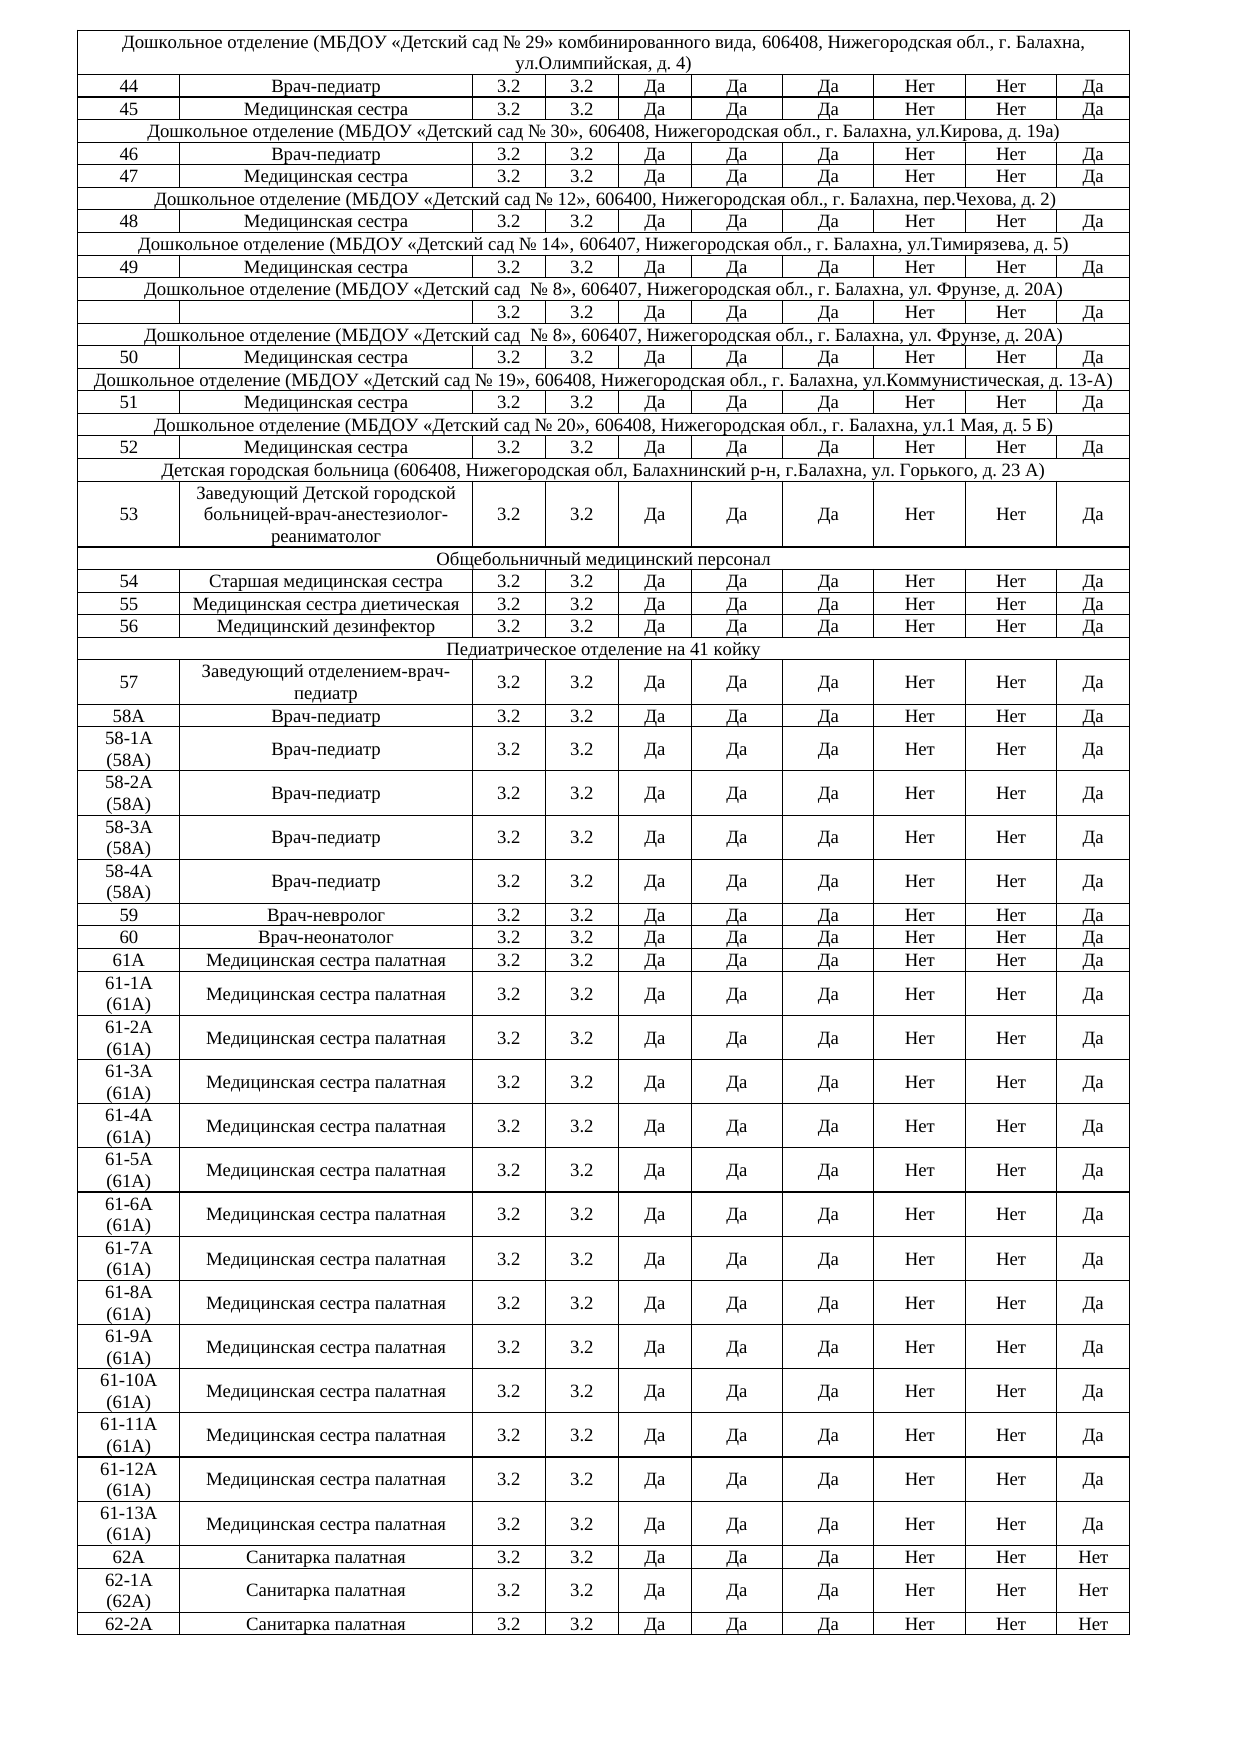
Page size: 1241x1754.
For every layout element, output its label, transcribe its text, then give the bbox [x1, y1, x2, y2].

table_cell 3.2 [546, 727, 618, 770]
table_cell Да [783, 436, 873, 458]
table_cell Нет [966, 1060, 1056, 1103]
table_cell Да [619, 904, 691, 925]
table_cell 3.2 [473, 1325, 545, 1368]
table_cell Дошкольное отделение (МБДОУ «Детский сад № 8», 606407, Нижегородская обл., г. Балахна, ул. Фрунзе, д. 20А) [78, 324, 1129, 345]
table_cell 3.2 [546, 904, 618, 925]
table_cell 3.2 [546, 98, 618, 119]
table_cell Да [619, 570, 691, 592]
table_cell Да [783, 926, 873, 948]
table_cell Да [619, 860, 691, 903]
table_cell Нет [966, 98, 1056, 119]
table_cell Нет [874, 860, 965, 903]
table_cell Заведующий Детской городской больницей-врач-анестезиолог-реаниматолог [180, 482, 472, 546]
table_cell Да [783, 570, 873, 592]
table_cell Нет [874, 816, 965, 859]
table_cell Нет [874, 1502, 965, 1545]
table_cell Да [1057, 1413, 1129, 1456]
table_cell 3.2 [546, 705, 618, 726]
table_cell 3.2 [473, 1569, 545, 1612]
table_cell Да [692, 482, 782, 546]
table_cell 3.2 [473, 75, 545, 96]
table_cell Нет [966, 482, 1056, 546]
table_cell Нет [966, 256, 1056, 277]
table_cell Нет [966, 926, 1056, 948]
table_cell 3.2 [546, 301, 618, 322]
table_cell Да [783, 256, 873, 277]
table_cell Общебольничный медицинский персонал [78, 548, 1129, 569]
table_cell Нет [966, 1104, 1056, 1147]
table_cell Нет [874, 75, 965, 96]
table_cell Да [783, 593, 873, 614]
table_cell Да [783, 1060, 873, 1103]
table_cell 3.2 [546, 1281, 618, 1324]
table_cell Да [692, 301, 782, 322]
table_cell Да [692, 1569, 782, 1612]
table_cell Нет [966, 771, 1056, 814]
table_cell 61-1А (61А) [78, 972, 179, 1015]
table_cell 3.2 [546, 1325, 618, 1368]
table_cell Да [692, 1193, 782, 1236]
table_cell 3.2 [473, 949, 545, 971]
table_cell Нет [874, 1104, 965, 1147]
table_cell Медицинская сестра палатная [180, 1193, 472, 1236]
table_cell Нет [966, 436, 1056, 458]
table_cell Да [692, 904, 782, 925]
table_cell 61А [78, 949, 179, 971]
table_cell 3.2 [473, 615, 545, 637]
table_cell Нет [874, 593, 965, 614]
table_cell 3.2 [473, 98, 545, 119]
table_cell Да [1057, 165, 1129, 187]
table_cell Нет [966, 165, 1056, 187]
table_cell Да [1057, 301, 1129, 322]
table_cell Медицинская сестра [180, 98, 472, 119]
table_cell Нет [966, 570, 1056, 592]
table_cell Нет [874, 143, 965, 164]
table_cell Да [619, 1413, 691, 1456]
table_cell 3.2 [473, 482, 545, 546]
table_cell Да [692, 1613, 782, 1634]
table_cell 47 [78, 165, 179, 187]
table_cell 58-4А (58А) [78, 860, 179, 903]
table_cell Нет [874, 256, 965, 277]
table_cell 3.2 [473, 1458, 545, 1501]
table_cell 3.2 [546, 1016, 618, 1059]
table_cell Нет [874, 1237, 965, 1280]
table_cell Да [1057, 660, 1129, 703]
table_cell Нет [966, 593, 1056, 614]
table_cell Да [692, 615, 782, 637]
table_cell Нет [874, 1546, 965, 1567]
table_cell Да [692, 256, 782, 277]
table_cell Нет [966, 1502, 1056, 1545]
table_cell Медицинская сестра [180, 165, 472, 187]
table_cell Да [692, 860, 782, 903]
table_cell 3.2 [546, 1237, 618, 1280]
table_cell 3.2 [473, 1148, 545, 1191]
table_cell Да [692, 926, 782, 948]
table_cell Нет [874, 210, 965, 232]
table_cell 3.2 [546, 570, 618, 592]
table_cell Нет [874, 705, 965, 726]
table_cell 49 [78, 256, 179, 277]
table_cell Медицинская сестра [180, 346, 472, 368]
table_cell 58-3А (58А) [78, 816, 179, 859]
table_cell Да [692, 660, 782, 703]
table_cell Медицинская сестра палатная [180, 1060, 472, 1103]
table_cell 3.2 [546, 1193, 618, 1236]
table_cell Дошкольное отделение (МБДОУ «Детский сад № 8», 606407, Нижегородская обл., г. Балахна, ул. Фрунзе, д. 20А) [78, 278, 1129, 300]
table_cell Да [783, 1458, 873, 1501]
table_cell Да [619, 705, 691, 726]
table_cell 3.2 [546, 1104, 618, 1147]
table_cell Да [692, 346, 782, 368]
table_cell 3.2 [473, 860, 545, 903]
table_cell Врач-педиатр [180, 771, 472, 814]
table_cell 58А [78, 705, 179, 726]
table_cell Дошкольное отделение (МБДОУ «Детский сад № 12», 606400, Нижегородская обл., г. Балахна, пер.Чехова, д. 2) [78, 188, 1129, 209]
table_cell 61-11А (61А) [78, 1413, 179, 1456]
table_cell Да [783, 615, 873, 637]
table_cell 3.2 [473, 165, 545, 187]
table_cell 3.2 [546, 1613, 618, 1634]
table_cell Да [1057, 98, 1129, 119]
table_cell Да [783, 1613, 873, 1634]
table_cell 3.2 [546, 860, 618, 903]
table_cell 3.2 [546, 615, 618, 637]
table_cell 3.2 [473, 1369, 545, 1412]
table_cell Да [1057, 1458, 1129, 1501]
table_cell Да [783, 1237, 873, 1280]
table_cell 3.2 [546, 593, 618, 614]
table_cell Санитарка палатная [180, 1546, 472, 1567]
table_cell 58-1А (58А) [78, 727, 179, 770]
table_cell Педиатрическое отделение на 41 койку [78, 638, 1129, 659]
table_cell 3.2 [473, 816, 545, 859]
table_cell Нет [966, 75, 1056, 96]
table_cell Медицинская сестра палатная [180, 1458, 472, 1501]
table_cell Да [692, 75, 782, 96]
table_cell 48 [78, 210, 179, 232]
table_cell Да [783, 771, 873, 814]
table_cell Нет [966, 1546, 1056, 1567]
table_cell 62-1А (62А) [78, 1569, 179, 1612]
table_cell Да [619, 1281, 691, 1324]
table_cell Нет [874, 1369, 965, 1412]
table_cell Да [783, 1413, 873, 1456]
table_cell Нет [966, 1369, 1056, 1412]
table_cell Нет [966, 301, 1056, 322]
table_cell Да [783, 210, 873, 232]
table_cell Нет [874, 1148, 965, 1191]
table_cell 3.2 [473, 972, 545, 1015]
table_cell Да [619, 391, 691, 413]
table_cell 3.2 [546, 391, 618, 413]
table_cell Да [692, 1413, 782, 1456]
table_cell 46 [78, 143, 179, 164]
table_cell Да [619, 165, 691, 187]
table_cell Да [1057, 75, 1129, 96]
table_cell Медицинская сестра палатная [180, 1016, 472, 1059]
table_cell Да [1057, 1104, 1129, 1147]
table_cell Да [783, 1569, 873, 1612]
table_cell Да [619, 1104, 691, 1147]
table_cell Нет [966, 1613, 1056, 1634]
table_cell Да [692, 1148, 782, 1191]
table_cell 3.2 [546, 771, 618, 814]
table_cell Да [783, 904, 873, 925]
table_cell 3.2 [473, 256, 545, 277]
table_cell Да [1057, 1237, 1129, 1280]
table_cell Медицинская сестра [180, 391, 472, 413]
table_cell Нет [874, 727, 965, 770]
table_cell Нет [966, 1458, 1056, 1501]
table_cell Да [692, 593, 782, 614]
table_cell Да [619, 346, 691, 368]
table_cell Да [783, 75, 873, 96]
table_cell Да [619, 1458, 691, 1501]
table_cell Да [619, 1369, 691, 1412]
table_cell Да [692, 705, 782, 726]
table_cell Дошкольное отделение (МБДОУ «Детский сад № 30», 606408, Нижегородская обл., г. Балахна, ул.Кирова, д. 19а) [78, 120, 1129, 142]
table_cell 61-4А (61А) [78, 1104, 179, 1147]
table_cell Нет [874, 482, 965, 546]
table_cell 3.2 [473, 1016, 545, 1059]
table_cell 3.2 [546, 1369, 618, 1412]
table_cell Да [692, 1237, 782, 1280]
table_cell Да [692, 1104, 782, 1147]
table_cell Да [783, 1502, 873, 1545]
table_cell Медицинский дезинфектор [180, 615, 472, 637]
table_cell Да [692, 1325, 782, 1368]
table_cell 3.2 [546, 256, 618, 277]
table_cell 3.2 [473, 1237, 545, 1280]
table_cell Да [619, 210, 691, 232]
table_cell 3.2 [473, 210, 545, 232]
table_cell 3.2 [546, 1569, 618, 1612]
table_cell Нет [966, 1569, 1056, 1612]
table_cell Да [783, 1369, 873, 1412]
table_cell Да [783, 1546, 873, 1567]
table_cell Медицинская сестра [180, 436, 472, 458]
table_cell 56 [78, 615, 179, 637]
table_cell 3.2 [546, 1413, 618, 1456]
table_cell Да [783, 1281, 873, 1324]
table_cell [78, 301, 179, 322]
table_cell Нет [966, 904, 1056, 925]
table_cell Медицинская сестра диетическая [180, 593, 472, 614]
table_cell 44 [78, 75, 179, 96]
table_cell Нет [966, 210, 1056, 232]
table_cell Да [783, 346, 873, 368]
table_cell Да [692, 1369, 782, 1412]
table_cell 3.2 [473, 660, 545, 703]
table_cell Нет [874, 926, 965, 948]
table_cell 61-7А (61А) [78, 1237, 179, 1280]
table_cell Да [619, 816, 691, 859]
table_cell 3.2 [473, 570, 545, 592]
table_cell Да [1057, 1060, 1129, 1103]
table_cell Врач-педиатр [180, 727, 472, 770]
table_cell Да [692, 570, 782, 592]
table_cell 53 [78, 482, 179, 546]
table_cell Да [1057, 436, 1129, 458]
table_cell Да [1057, 210, 1129, 232]
table_cell Да [619, 143, 691, 164]
table_cell 3.2 [546, 1458, 618, 1501]
table_cell Да [783, 1016, 873, 1059]
table_cell 3.2 [546, 346, 618, 368]
table_cell Да [1057, 1502, 1129, 1545]
table_cell 57 [78, 660, 179, 703]
table_cell Да [619, 615, 691, 637]
table_cell 3.2 [546, 660, 618, 703]
table_cell Нет [874, 660, 965, 703]
table_cell Да [692, 816, 782, 859]
table_cell Да [619, 1016, 691, 1059]
table_cell Да [1057, 256, 1129, 277]
table_cell 3.2 [546, 75, 618, 96]
table_cell 3.2 [546, 1546, 618, 1567]
table_cell Нет [874, 391, 965, 413]
table_cell Да [783, 660, 873, 703]
table_cell 51 [78, 391, 179, 413]
table_cell 61-5А (61А) [78, 1148, 179, 1191]
table_cell Да [692, 1281, 782, 1324]
table_cell Врач-педиатр [180, 75, 472, 96]
table_cell Да [783, 391, 873, 413]
table_cell Нет [874, 1569, 965, 1612]
table_cell Медицинская сестра палатная [180, 1237, 472, 1280]
table_cell Нет [1057, 1613, 1129, 1634]
table_cell 3.2 [546, 972, 618, 1015]
table_cell Да [619, 75, 691, 96]
table_cell 3.2 [546, 143, 618, 164]
table_cell Да [783, 1193, 873, 1236]
table_cell Да [619, 1060, 691, 1103]
table_cell Да [1057, 1193, 1129, 1236]
table_cell Нет [874, 301, 965, 322]
table_cell Да [619, 256, 691, 277]
table_cell Нет [874, 1060, 965, 1103]
table_cell Да [783, 949, 873, 971]
table_cell Нет [874, 1413, 965, 1456]
table_cell Нет [966, 972, 1056, 1015]
table_cell Нет [874, 346, 965, 368]
table_cell Нет [874, 615, 965, 637]
table_cell Да [619, 482, 691, 546]
table_cell Да [783, 1104, 873, 1147]
table_cell Врач-педиатр [180, 705, 472, 726]
table_cell Да [1057, 143, 1129, 164]
table_cell Врач-педиатр [180, 143, 472, 164]
table_cell Нет [874, 972, 965, 1015]
table_cell Да [619, 436, 691, 458]
table_cell 3.2 [473, 593, 545, 614]
table_cell Нет [966, 1237, 1056, 1280]
table_cell Нет [966, 143, 1056, 164]
table_cell Нет [1057, 1546, 1129, 1567]
table_cell Нет [874, 165, 965, 187]
table_cell Да [1057, 705, 1129, 726]
table_cell Да [692, 143, 782, 164]
table_cell Да [619, 301, 691, 322]
table_cell 61-9А (61А) [78, 1325, 179, 1368]
table_cell Да [619, 593, 691, 614]
table_cell Нет [966, 816, 1056, 859]
table_cell Дошкольное отделение (МБДОУ «Детский сад № 19», 606408, Нижегородская обл., г. Балахна, ул.Коммунистическая, д. 13-А) [78, 369, 1129, 390]
table_cell Медицинская сестра [180, 256, 472, 277]
table_cell Да [619, 1148, 691, 1191]
table_cell 50 [78, 346, 179, 368]
table_cell Да [619, 771, 691, 814]
table_cell 3.2 [546, 210, 618, 232]
table_cell 3.2 [546, 926, 618, 948]
table_cell Нет [966, 391, 1056, 413]
table_cell Нет [874, 771, 965, 814]
table_cell Дошкольное отделение (МБДОУ «Детский сад № 14», 606407, Нижегородская обл., г. Балахна, ул.Тимирязева, д. 5) [78, 233, 1129, 254]
table_cell Нет [874, 1613, 965, 1634]
table_cell Медицинская сестра палатная [180, 1369, 472, 1412]
table_cell Да [1057, 860, 1129, 903]
table_cell Да [692, 1458, 782, 1501]
table_cell Нет [966, 1148, 1056, 1191]
table_cell 3.2 [473, 1413, 545, 1456]
table_cell 58-2А (58А) [78, 771, 179, 814]
table_cell 3.2 [546, 1502, 618, 1545]
table_cell 3.2 [473, 1281, 545, 1324]
table_cell Врач-педиатр [180, 816, 472, 859]
table_cell Да [1057, 926, 1129, 948]
table_cell 3.2 [546, 1060, 618, 1103]
table_cell 61-8А (61А) [78, 1281, 179, 1324]
table_cell Да [692, 1016, 782, 1059]
table_cell Да [619, 98, 691, 119]
table_cell Да [1057, 593, 1129, 614]
table_cell Да [1057, 816, 1129, 859]
table_cell Да [619, 926, 691, 948]
table_cell Да [692, 949, 782, 971]
table_cell 3.2 [546, 482, 618, 546]
table_cell Да [783, 482, 873, 546]
table_cell Да [1057, 482, 1129, 546]
table_cell Дошкольное отделение (МБДОУ «Детский сад № 29» комбинированного вида, 606408, Нижегородская обл., г. Балахна, ул.Олимпийская, д. 4) [78, 31, 1129, 74]
table_cell Да [692, 165, 782, 187]
table_cell Нет [874, 436, 965, 458]
table_cell Нет [874, 1193, 965, 1236]
table_cell Да [1057, 1016, 1129, 1059]
table_cell Нет [874, 98, 965, 119]
table_cell Да [783, 972, 873, 1015]
table_cell 3.2 [473, 1502, 545, 1545]
table_cell 3.2 [473, 705, 545, 726]
table_cell Да [692, 98, 782, 119]
table_cell 3.2 [473, 727, 545, 770]
table_cell Нет [966, 1016, 1056, 1059]
table_cell Нет [874, 1281, 965, 1324]
table_cell Да [619, 949, 691, 971]
table_cell 3.2 [473, 1613, 545, 1634]
table_cell Да [619, 727, 691, 770]
table_cell Да [1057, 346, 1129, 368]
table_cell Да [783, 1148, 873, 1191]
table_cell Да [1057, 727, 1129, 770]
table_cell [180, 301, 472, 322]
table_cell 3.2 [473, 436, 545, 458]
table_cell Нет [966, 660, 1056, 703]
table_cell 3.2 [546, 165, 618, 187]
table_cell 3.2 [473, 346, 545, 368]
table_cell Да [692, 1060, 782, 1103]
table_cell Да [692, 727, 782, 770]
table_cell Да [783, 727, 873, 770]
table_cell Да [619, 1237, 691, 1280]
table_cell Заведующий отделением-врач-педиатр [180, 660, 472, 703]
table_cell 3.2 [473, 301, 545, 322]
table_cell Да [619, 1546, 691, 1567]
table_cell Медицинская сестра палатная [180, 1325, 472, 1368]
table_cell Да [1057, 1325, 1129, 1368]
table_cell Да [619, 1502, 691, 1545]
table_cell Нет [966, 1281, 1056, 1324]
table_cell Да [1057, 904, 1129, 925]
table_cell Врач-педиатр [180, 860, 472, 903]
table_cell Да [692, 1546, 782, 1567]
table_cell Медицинская сестра палатная [180, 972, 472, 1015]
table_cell 3.2 [473, 1546, 545, 1567]
table_cell Нет [966, 860, 1056, 903]
table_cell Да [619, 1325, 691, 1368]
table_cell Старшая медицинская сестра [180, 570, 472, 592]
table_cell Да [692, 1502, 782, 1545]
table_cell Медицинская сестра [180, 210, 472, 232]
table_cell Да [1057, 1281, 1129, 1324]
table_cell 61-12А (61А) [78, 1458, 179, 1501]
table_cell 54 [78, 570, 179, 592]
table_cell 3.2 [546, 436, 618, 458]
table_cell Да [783, 816, 873, 859]
table_cell Да [1057, 972, 1129, 1015]
table_cell 3.2 [473, 391, 545, 413]
table_cell 59 [78, 904, 179, 925]
table_cell 3.2 [473, 143, 545, 164]
table_cell Да [692, 436, 782, 458]
table_cell 60 [78, 926, 179, 948]
table_cell 3.2 [473, 926, 545, 948]
table_cell Да [783, 301, 873, 322]
table_cell Да [783, 143, 873, 164]
table_cell Да [783, 98, 873, 119]
table_cell 3.2 [473, 1060, 545, 1103]
table_cell 3.2 [473, 771, 545, 814]
table_cell Да [692, 771, 782, 814]
table_cell 3.2 [546, 949, 618, 971]
table_cell Нет [874, 949, 965, 971]
table_cell Санитарка палатная [180, 1613, 472, 1634]
table_cell 3.2 [546, 1148, 618, 1191]
table_cell Детская городская больница (606408, Нижегородская обл, Балахнинский р-н, г.Балахна, ул. Горького, д. 23 А) [78, 459, 1129, 481]
table_cell Медицинская сестра палатная [180, 1104, 472, 1147]
table_cell Нет [966, 705, 1056, 726]
table_cell Врач-неонатолог [180, 926, 472, 948]
table_cell Дошкольное отделение (МБДОУ «Детский сад № 20», 606408, Нижегородская обл., г. Балахна, ул.1 Мая, д. 5 Б) [78, 414, 1129, 435]
table_cell 61-13А (61А) [78, 1502, 179, 1545]
table_cell Да [1057, 1148, 1129, 1191]
table_cell Да [1057, 391, 1129, 413]
table_cell Да [619, 1193, 691, 1236]
table_cell 3.2 [473, 1104, 545, 1147]
table_cell Нет [874, 570, 965, 592]
table_cell Врач-невролог [180, 904, 472, 925]
table_cell Да [692, 210, 782, 232]
table_cell 55 [78, 593, 179, 614]
table_cell Да [619, 1613, 691, 1634]
table_cell Медицинская сестра палатная [180, 1148, 472, 1191]
table_cell 61-3А (61А) [78, 1060, 179, 1103]
table_cell Нет [966, 615, 1056, 637]
table_cell Да [1057, 615, 1129, 637]
table_cell Да [619, 660, 691, 703]
table_cell 61-2А (61А) [78, 1016, 179, 1059]
table_cell Нет [966, 727, 1056, 770]
table_cell Да [619, 1569, 691, 1612]
table_cell Нет [966, 949, 1056, 971]
table_cell 61-6А (61А) [78, 1193, 179, 1236]
table_cell 62-2А (62А) [78, 1613, 179, 1634]
table_cell Да [783, 860, 873, 903]
table_cell Медицинская сестра палатная [180, 1502, 472, 1545]
table_cell Да [1057, 771, 1129, 814]
table_cell Нет [874, 1458, 965, 1501]
table_cell Да [1057, 570, 1129, 592]
table_cell Нет [874, 904, 965, 925]
table_cell Да [783, 1325, 873, 1368]
table_cell Нет [1057, 1569, 1129, 1612]
table_cell 45 [78, 98, 179, 119]
table_cell Да [783, 165, 873, 187]
table_cell Медицинская сестра палатная [180, 1281, 472, 1324]
table_cell Да [692, 972, 782, 1015]
table_cell 52 [78, 436, 179, 458]
table_cell Да [1057, 1369, 1129, 1412]
table_cell Да [619, 972, 691, 1015]
table_cell Да [692, 391, 782, 413]
table_cell 3.2 [473, 1193, 545, 1236]
table_cell Нет [966, 1413, 1056, 1456]
table_cell Нет [966, 346, 1056, 368]
table_cell Нет [966, 1325, 1056, 1368]
table_cell Нет [966, 1193, 1056, 1236]
table_cell Нет [874, 1016, 965, 1059]
table_cell Медицинская сестра палатная [180, 1413, 472, 1456]
table_cell Санитарка палатная [180, 1569, 472, 1612]
table_cell 3.2 [473, 904, 545, 925]
table_cell 62А [78, 1546, 179, 1567]
table_cell Да [783, 705, 873, 726]
table_cell 3.2 [546, 816, 618, 859]
table_cell Да [1057, 949, 1129, 971]
table_cell 61-10А (61А) [78, 1369, 179, 1412]
table_cell Медицинская сестра палатная [180, 949, 472, 971]
table_cell Нет [874, 1325, 965, 1368]
